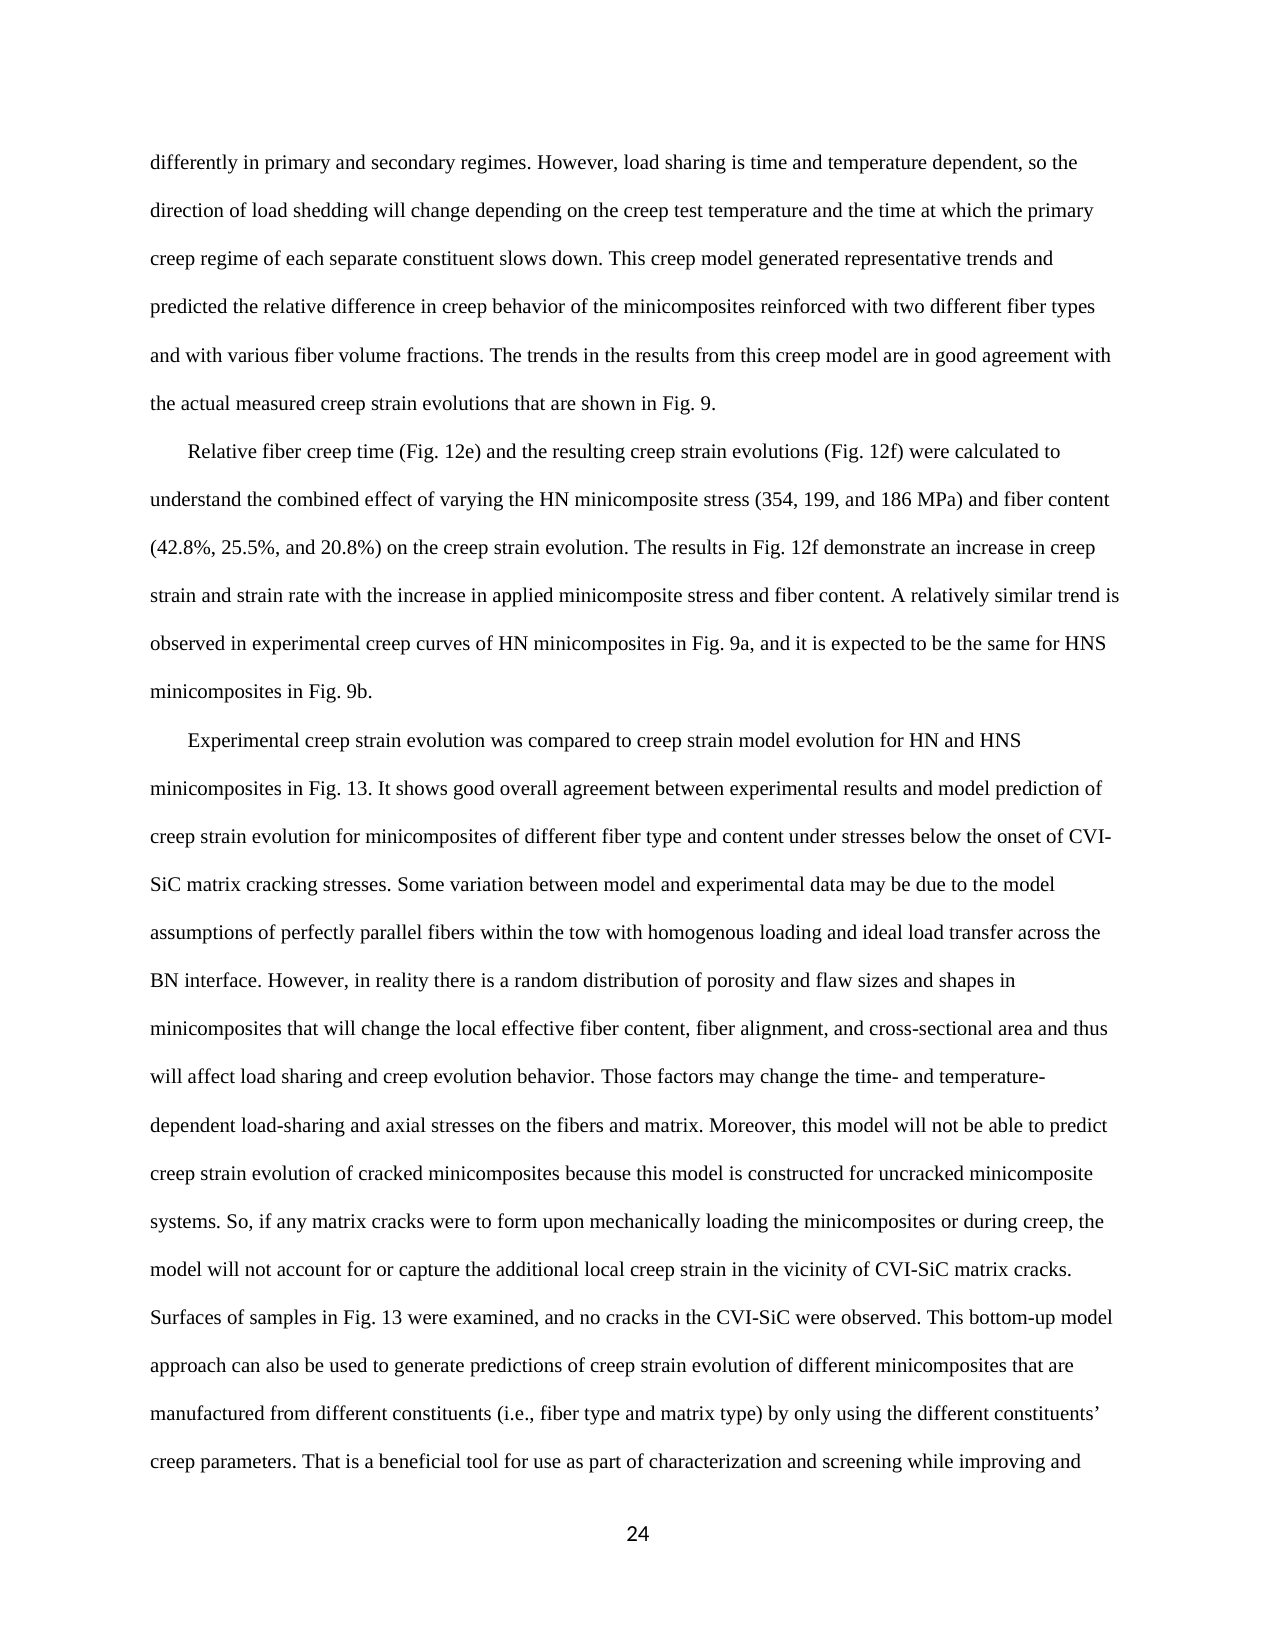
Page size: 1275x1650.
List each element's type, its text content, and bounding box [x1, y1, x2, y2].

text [150, 150, 1125, 415]
text Relative fiber creep time (Fig. 12e) and the resulting creep strain evolutions (Fig. 12f) were calculated to understand the combined effect of varying the HN minicomposite stress (354, 199, and 186 MPa) and fiber content (42.8%, 25.5%, and 20.8%) on the creep strain evolution. The results in Fig. 12f demonstrate an increase in creep strain and strain rate with the increase in applied minicomposite stress and fiber content. A relatively similar trend is observed in experimental creep curves of HN minicomposites in Fig. 9a, and it is expected to be the same for HNS minicomposites in Fig. 9b. [150, 439, 1125, 703]
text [150, 727, 1125, 1473]
